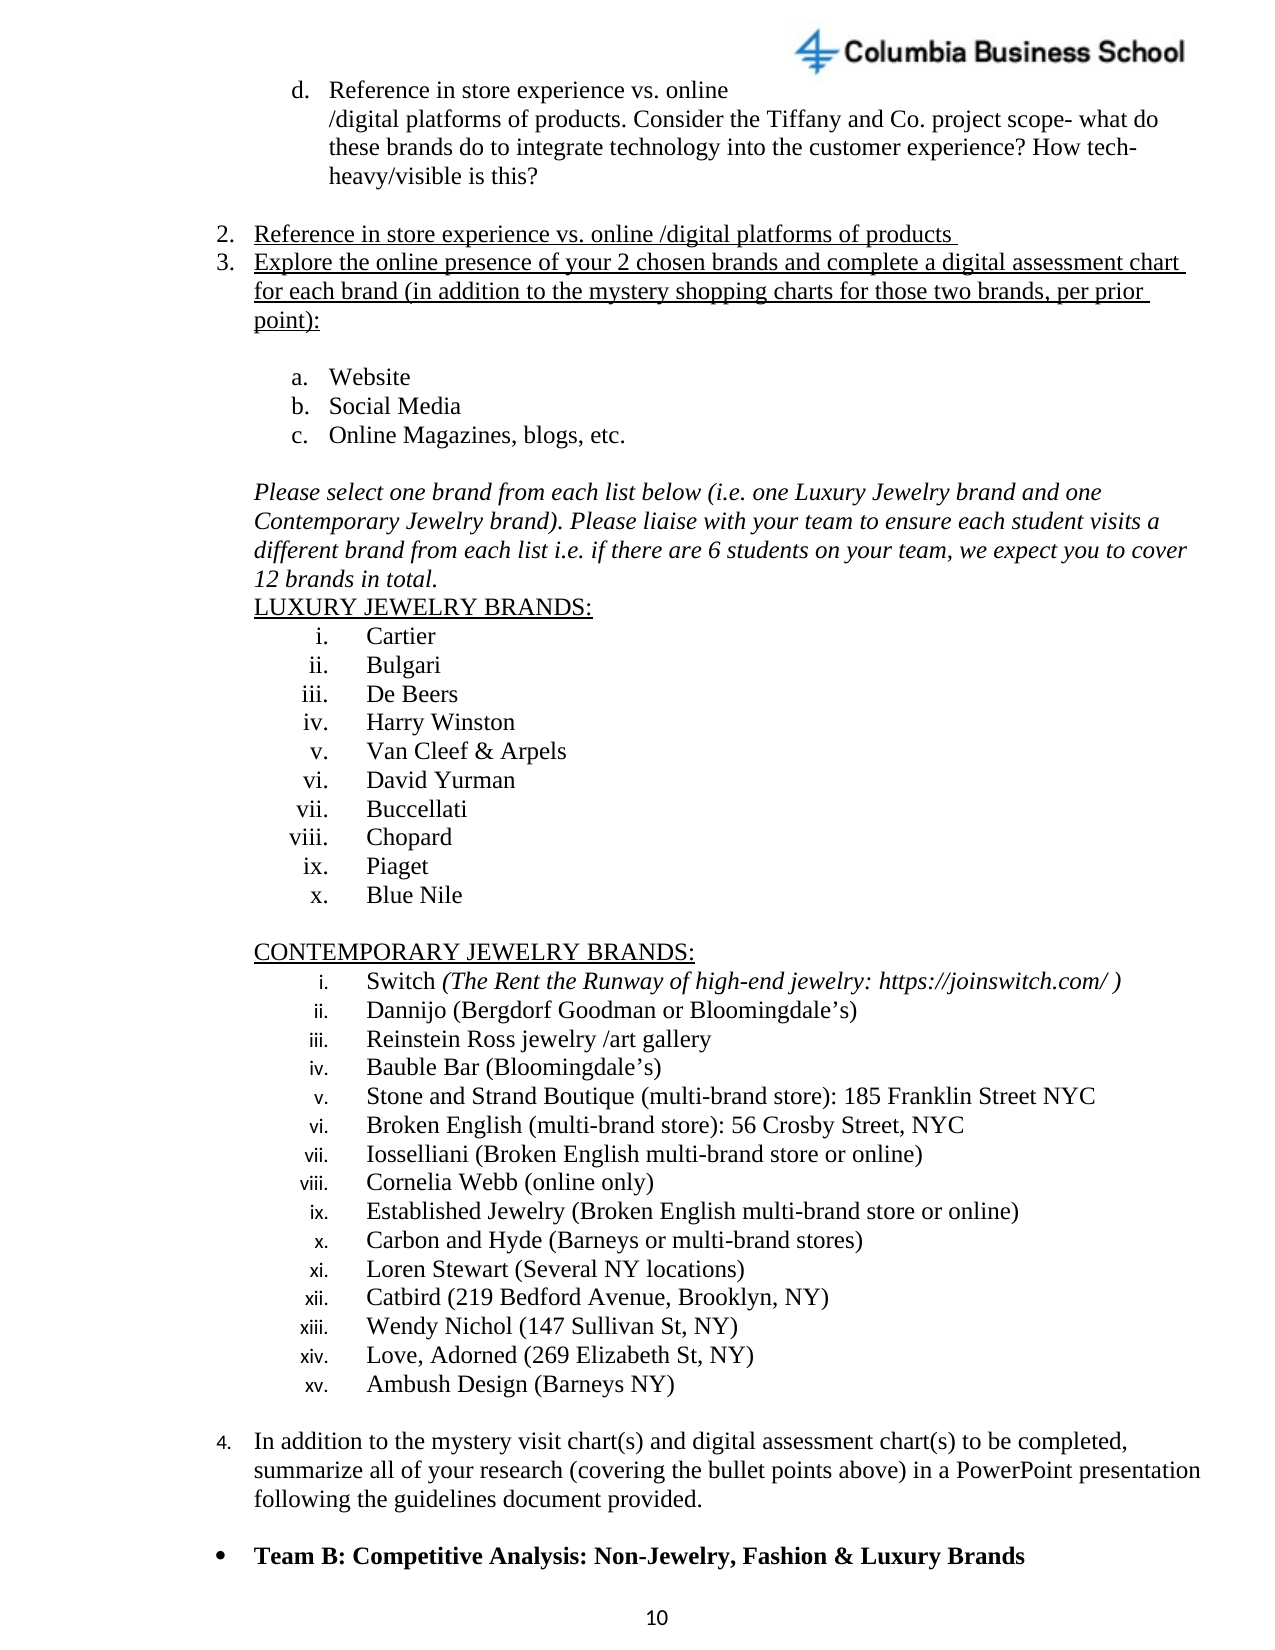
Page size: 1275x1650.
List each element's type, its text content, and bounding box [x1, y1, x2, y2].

list Reference in store experience vs. online /digital platforms of products. Consider the Tiffany and Co. project scope- what do these brands do to integrate technology into the customer experience? How tech-heavy/visible is this? [291, 75, 1209, 190]
list Explore the online presence of your 2 chosen brands and complete a digital assessment chart for each brand (in addition to the mystery shopping charts for those two brands, per prior point): [216, 247, 1209, 334]
list Broken English (multi-brand store): 56 Crosby Street, NYC [328, 1110, 1209, 1139]
list Catbird (219 Bedford Avenue, Brooklyn, NY) [328, 1282, 1209, 1311]
text CONTEMPORARY JEWELRY BRANDS: [178, 937, 1209, 966]
list Ambush Design (Barneys NY) [328, 1369, 1209, 1397]
list Reinstein Ross jewelry /art gallery [328, 1024, 1209, 1052]
list Blue Nile [328, 880, 1209, 909]
list Switch (The Rent the Runway of high-end jewelry: https://joinswitch.com/ ) [328, 966, 1209, 995]
list Piaget [328, 851, 1209, 880]
list Reference in store experience vs. online /digital platforms of products [216, 219, 1209, 247]
list Dannijo (Bergdorf Goodman or Bloomingdale’s) [328, 995, 1209, 1024]
list Stone and Strand Boutique (multi-brand store): 185 Franklin Street NYC [328, 1081, 1209, 1110]
list Website [291, 362, 1209, 391]
list Buccellati [328, 794, 1209, 822]
list Online Magazines, blogs, etc. [291, 420, 1209, 449]
list Social Media [291, 391, 1209, 420]
list Wendy Nichol (147 Sullivan St, NY) [328, 1311, 1209, 1340]
text LUXURY JEWELRY BRANDS: [178, 592, 1209, 621]
list Carbon and Hyde (Barneys or multi-brand stores) [328, 1225, 1209, 1254]
list Iosselliani (Broken English multi-brand store or online) [328, 1139, 1209, 1167]
list Loren Stewart (Several NY locations) [328, 1254, 1209, 1282]
list Bulgari [328, 650, 1209, 679]
list Chopard [328, 822, 1209, 851]
list Established Jewelry (Broken English multi-brand store or online) [328, 1196, 1209, 1225]
list In addition to the mystery visit chart(s) and digital assessment chart(s) to be completed, summarize all of your research (covering the bullet points above) in a PowerPoint presentation following the guidelines document provided. [216, 1426, 1209, 1512]
list Cornelia Webb (online only) [328, 1167, 1209, 1196]
list De Beers [328, 679, 1209, 707]
list David Yurman [328, 765, 1209, 794]
list Team B: Competitive Analysis: Non-Jewelry, Fashion & Luxury Brands [216, 1541, 1209, 1570]
list Van Cleef & Arpels [328, 736, 1209, 765]
list Love, Adorned (269 Elizabeth St, NY) [328, 1340, 1209, 1369]
list Cartier [328, 621, 1209, 650]
picture [784, 19, 1195, 81]
text Please select one brand from each list below (i.e. one Luxury Jewelry brand and one Contemporary Jewelry brand). Please liaise with your team to ensure each student visits a different brand from each list i.e. if there are 6 students on your team, we expect you to cover 12 brands in total. [253, 477, 1209, 592]
list Harry Winston [328, 707, 1209, 736]
list Bauble Bar (Bloomingdale’s) [328, 1052, 1209, 1081]
